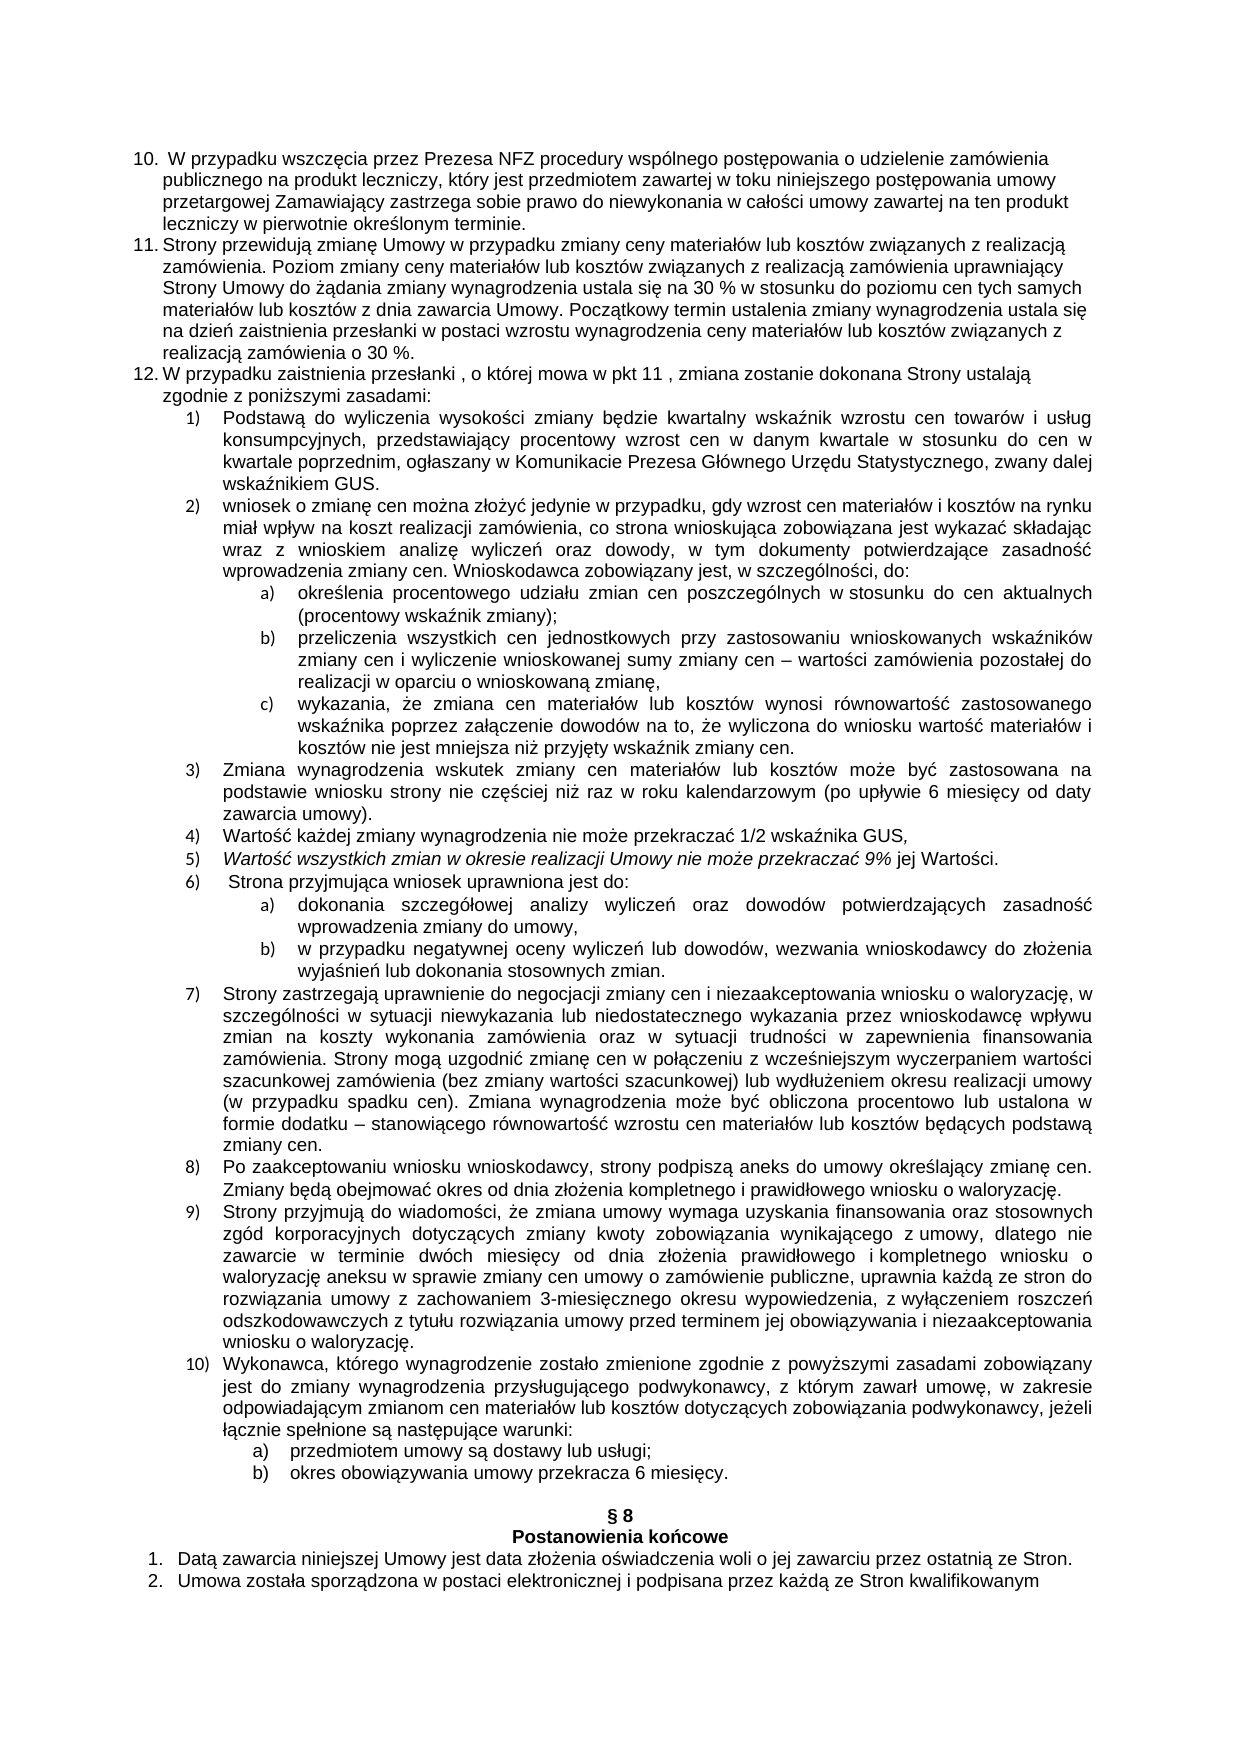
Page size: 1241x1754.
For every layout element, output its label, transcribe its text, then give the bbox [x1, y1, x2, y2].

list w przypadku negatywnej oceny wyliczeń lub dowodów, wezwania wnioskodawcy do złożenia wyjaśnień lub dokonania stosownych zmian. [260, 937, 1093, 982]
list wniosek o zmianę cen można złożyć jedynie w przypadku, gdy wzrost cen materiałów i kosztów na rynku miał wpływ na koszt realizacji zamówienia, co strona wnioskująca zobowiązana jest wykazać składając wraz z wnioskiem analizę wyliczeń oraz dowody, w tym dokumenty potwierdzające zasadność wprowadzenia zmiany cen. Wnioskodawca zobowiązany jest, w szczególności, do: [185, 494, 1093, 582]
list Po zaakceptowaniu wniosku wnioskodawcy, strony podpiszą aneks do umowy określający zmianę cen. Zmiany będą obejmować okres od dnia złożenia kompletnego i prawidłowego wniosku o waloryzację. [185, 1156, 1093, 1200]
list Strony przewidują zmianę Umowy w przypadku zmiany ceny materiałów lub kosztów związanych z realizacją zamówienia. Poziom zmiany ceny materiałów lub kosztów związanych z realizacją zamówienia uprawniający Strony Umowy do żądania zmiany wynagrodzenia ustala się na 30 % w stosunku do poziomu cen tych samych materiałów lub kosztów z dnia zawarcia Umowy. Początkowy termin ustalenia zmiany wynagrodzenia ustala się na dzień zaistnienia przesłanki w postaci wzrostu wynagrodzenia ceny materiałów lub kosztów związanych z realizacją zamówienia o 30 %. [133, 234, 1101, 363]
list W przypadku zaistnienia przesłanki , o której mowa w pkt 11 , zmiana zostanie dokonana Strony ustalają zgodnie z poniższymi zasadami: [133, 363, 1101, 406]
list dokonania szczegółowej analizy wyliczeń oraz dowodów potwierdzających zasadność wprowadzenia zmiany do umowy, [260, 893, 1093, 937]
list Strony przyjmują do wiadomości, że zmiana umowy wymaga uzyskania finansowania oraz stosownych zgód korporacyjnych dotyczących zmiany kwoty zobowiązania wynikającego z umowy, dlatego nie zawarcie w terminie dwóch miesięcy od dnia złożenia prawidłowego i kompletnego wniosku o waloryzację aneksu w sprawie zmiany cen umowy o zamówienie publiczne, uprawnia każdą ze stron do rozwiązania umowy z zachowaniem 3-miesięcznego okresu wypowiedzenia, z wyłączeniem roszczeń odszkodowawczych z tytułu rozwiązania umowy przed terminem jej obowiązywania i niezaakceptowania wniosku o waloryzację. [185, 1200, 1093, 1352]
list Strony zastrzegają uprawnienie do negocjacji zmiany cen i niezaakceptowania wniosku o waloryzację, w szczególności w sytuacji niewykazania lub niedostatecznego wykazania przez wnioskodawcę wpływu zmian na koszty wykonania zamówienia oraz w sytuacji trudności w zapewnienia finansowania zamówienia. Strony mogą uzgodnić zmianę cen w połączeniu z wcześniejszym wyczerpaniem wartości szacunkowej zamówienia (bez zmiany wartości szacunkowej) lub wydłużeniem okresu realizacji umowy (w przypadku spadku cen). Zmiana wynagrodzenia może być obliczona procentowo lub ustalona w formie dodatku – stanowiącego równowartość wzrostu cen materiałów lub kosztów będących podstawą zmiany cen. [185, 982, 1093, 1156]
list Strona przyjmująca wniosek uprawniona jest do: [185, 870, 1093, 893]
list Datą zawarcia niniejszej Umowy jest data złożenia oświadczenia woli o jej zawarciu przez ostatnią ze Stron. [148, 1548, 1107, 1569]
list Wartość wszystkich zmian w okresie realizacji Umowy nie może przekraczać 9% jej Wartości. [185, 847, 1093, 870]
list przeliczenia wszystkich cen jednostkowych przy zastosowaniu wnioskowanych wskaźników zmiany cen i wyliczenie wnioskowanej sumy zmiany cen – wartości zamówienia pozostałej do realizacji w oparciu o wnioskowaną zmianę, [260, 626, 1093, 692]
list Podstawą do wyliczenia wysokości zmiany będzie kwartalny wskaźnik wzrostu cen towarów i usług konsumpcyjnych, przedstawiający procentowy wzrost cen w danym kwartale w stosunku do cen w kwartale poprzednim, ogłaszany w Komunikacie Prezesa Głównego Urzędu Statystycznego, zwany dalej wskaźnikiem GUS. [185, 406, 1093, 494]
text § 8 [148, 1505, 1093, 1526]
list wykazania, że zmiana cen materiałów lub kosztów wynosi równowartość zastosowanego wskaźnika poprzez załączenie dowodów na to, że wyliczona do wniosku wartość materiałów i kosztów nie jest mniejsza niż przyjęty wskaźnik zmiany cen. [260, 692, 1093, 758]
list Zmiana wynagrodzenia wskutek zmiany cen materiałów lub kosztów może być zastosowana na podstawie wniosku strony nie częściej niż raz w roku kalendarzowym (po upływie 6 miesięcy od daty zawarcia umowy). [185, 758, 1093, 824]
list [148, 1569, 1107, 1591]
list Wykonawca, którego wynagrodzenie zostało zmienione zgodnie z powyższymi zasadami zobowiązany jest do zmiany wynagrodzenia przysługującego podwykonawcy, z którym zawarł umowę, w zakresie odpowiadającym zmianom cen materiałów lub kosztów dotyczących zobowiązania podwykonawcy, jeżeli łącznie spełnione są następujące warunki: [185, 1352, 1093, 1440]
list W przypadku wszczęcia przez Prezesa NFZ procedury wspólnego postępowania o udzielenie zamówienia publicznego na produkt leczniczy, który jest przedmiotem zawartej w toku niniejszego postępowania umowy przetargowej Zamawiający zastrzega sobie prawo do niewykonania w całości umowy zawartej na ten produkt leczniczy w pierwotnie określonym terminie. [133, 148, 1101, 234]
text Postanowienia końcowe [148, 1526, 1093, 1548]
list okres obowiązywania umowy przekracza 6 miesięcy. [252, 1462, 1093, 1483]
list Wartość każdej zmiany wynagrodzenia nie może przekraczać 1/2 wskaźnika GUS, [185, 824, 1093, 847]
list przedmiotem umowy są dostawy lub usługi; [252, 1440, 1093, 1462]
list określenia procentowego udziału zmian cen poszczególnych w stosunku do cen aktualnych (procentowy wskaźnik zmiany); [260, 582, 1093, 626]
